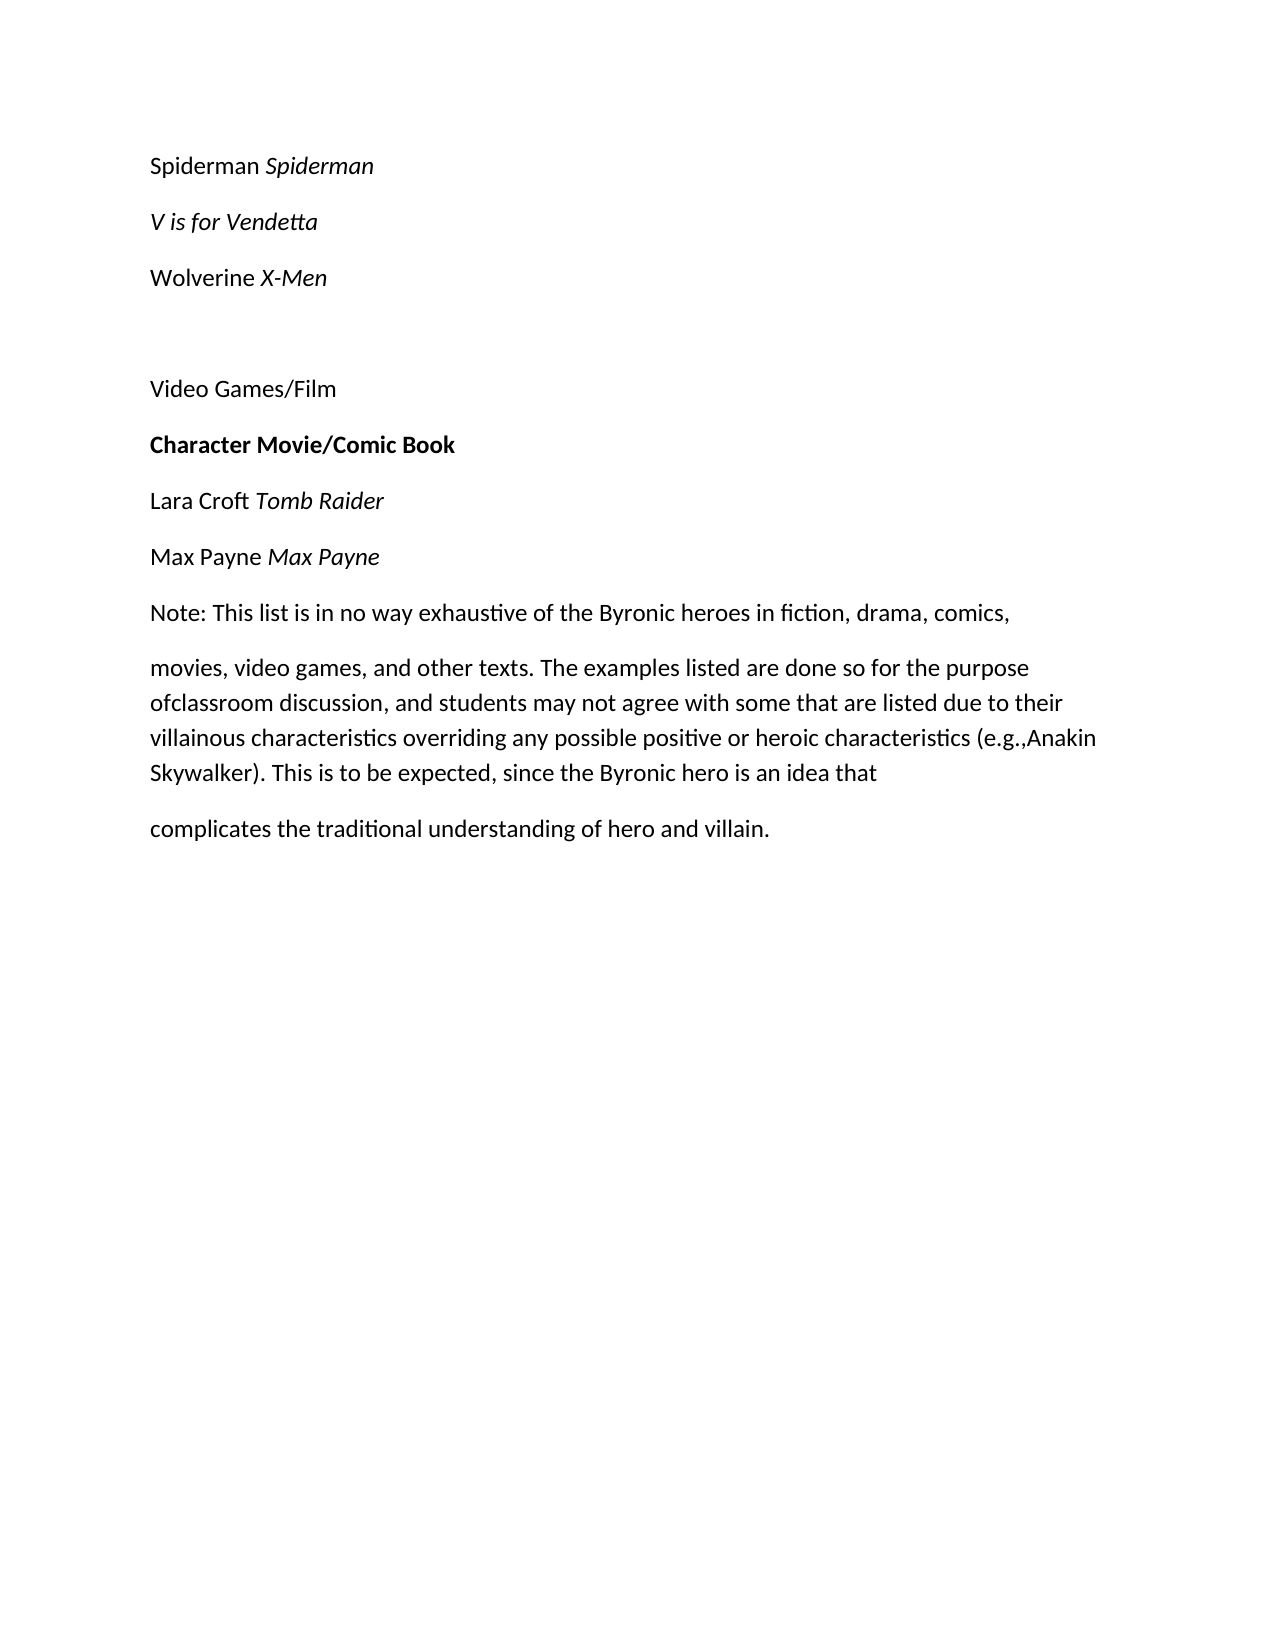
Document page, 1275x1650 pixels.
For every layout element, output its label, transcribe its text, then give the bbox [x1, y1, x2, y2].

text movies, video games, and other texts. The examples listed are done so for the purpose ofclassroom discussion, and students may not agree with some that are listed due to their villainous characteristics overriding any possible positive or heroic characteristics (e.g.,Anakin Skywalker). This is to be expected, since the Byronic hero is an idea that [150, 652, 1125, 788]
text Character Movie/Comic Book [150, 429, 1125, 460]
text Spiderman Spiderman [150, 150, 1125, 181]
text complicates the traditional understanding of hero and villain. [150, 813, 1125, 844]
text Max Payne Max Payne [150, 541, 1125, 571]
text Lara Croft Tomb Raider [150, 485, 1125, 516]
text V is for Vendetta [150, 206, 1125, 236]
text Note: This list is in no way exhaustive of the Byronic heroes in fiction, drama, comics, [150, 597, 1125, 627]
text Video Games/Film [150, 373, 1125, 404]
text Wolverine X-Men [150, 262, 1125, 292]
